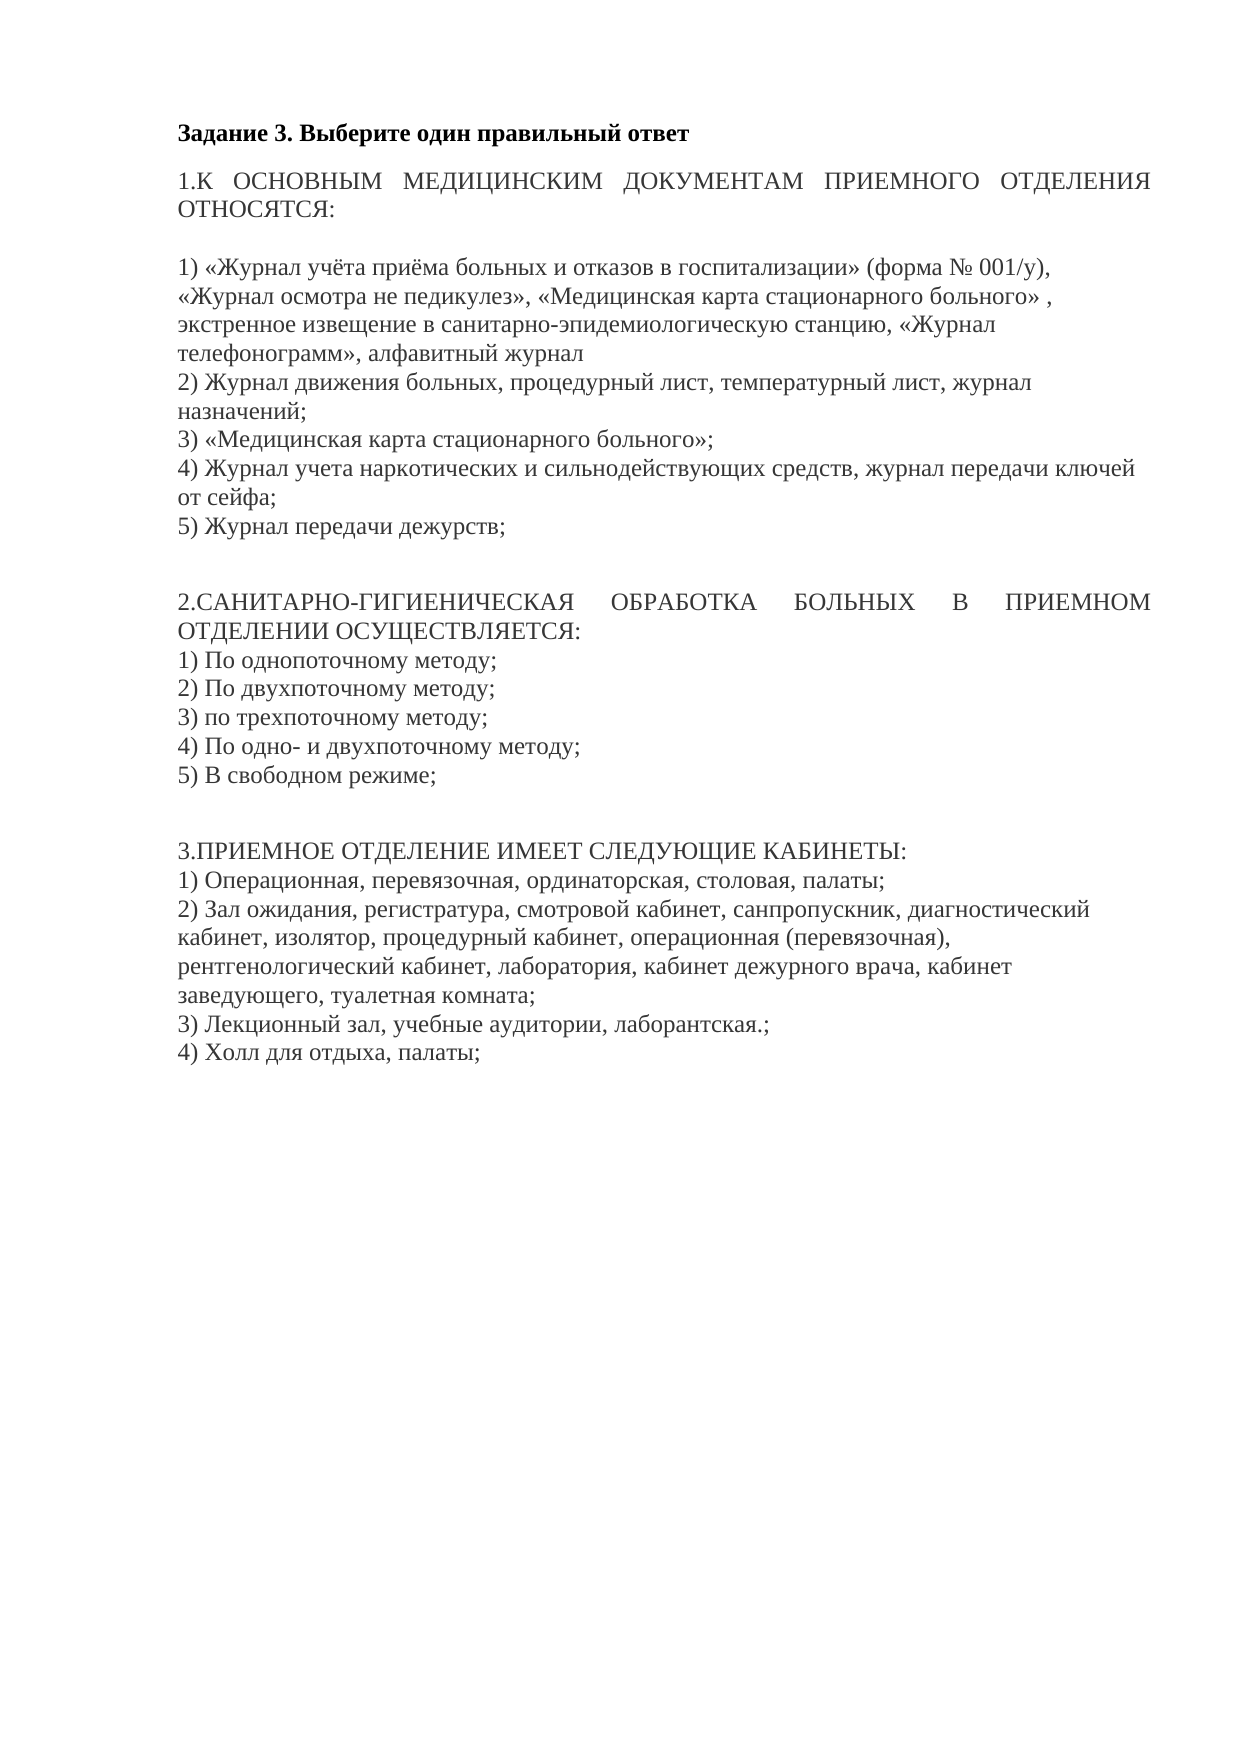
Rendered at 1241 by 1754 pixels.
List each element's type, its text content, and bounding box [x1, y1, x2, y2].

text 2) Журнал движения больных, процедурный лист, температурный лист, журнал назначений; [177, 367, 1152, 424]
text 3) по трехпоточному методу; [177, 702, 1152, 731]
text 3) Лекционный зал, учебные аудитории, лаборантская.; [177, 1009, 1152, 1037]
text 2) Зал ожидания, регистратура, смотровой кабинет, санпропускник, диагностический кабинет, изолятор, процедурный кабинет, операционная (перевязочная), рентгенологический кабинет, лаборатория, кабинет дежурного врача, кабинет заведующего, туалетная комната; [177, 894, 1152, 1009]
text 3) «Медицинская карта стационарного больного»; [177, 424, 1152, 453]
text 4) Журнал учета наркотических и сильнодействующих средств, журнал передачи ключей от сейфа; [177, 453, 1152, 511]
text 2) По двухпоточному методу; [177, 673, 1152, 702]
text Задание 3. Выберите один правильный ответ [177, 118, 1152, 147]
text 1.К ОСНОВНЫМ МЕДИЦИНСКИМ ДОКУМЕНТАМ ПРИЕМНОГО ОТДЕЛЕНИЯ ОТНОСЯТСЯ: [177, 166, 1152, 223]
text 5) В свободном режиме; [177, 760, 1152, 788]
text 4) Холл для отдыха, палаты; [177, 1037, 1152, 1066]
text 1) Операционная, перевязочная, ординаторская, столовая, палаты; [177, 865, 1152, 894]
text 4) По одно- и двухпоточному методу; [177, 731, 1152, 760]
text 2.САНИТАРНО-ГИГИЕНИЧЕСКАЯ ОБРАБОТКА БОЛЬНЫХ В ПРИЕМНОМ ОТДЕЛЕНИИ ОСУЩЕСТВЛЯЕТСЯ: [177, 587, 1152, 645]
text 1) По однопоточному методу; [177, 645, 1152, 673]
text 1) «Журнал учёта приёма больных и отказов в госпитализации» (форма № 001/у), «Журнал осмотра не педикулез», «Медицинская карта стационарного больного» , экстренное извещение в санитарно-эпидемиологическую станцию, «Журнал телефонограмм», алфавитный журнал [177, 252, 1152, 367]
text 3.ПРИЕМНОЕ ОТДЕЛЕНИЕ ИМЕЕТ СЛЕДУЮЩИЕ КАБИНЕТЫ: [177, 836, 1152, 865]
text 5) Журнал передачи дежурств; [177, 511, 1152, 539]
